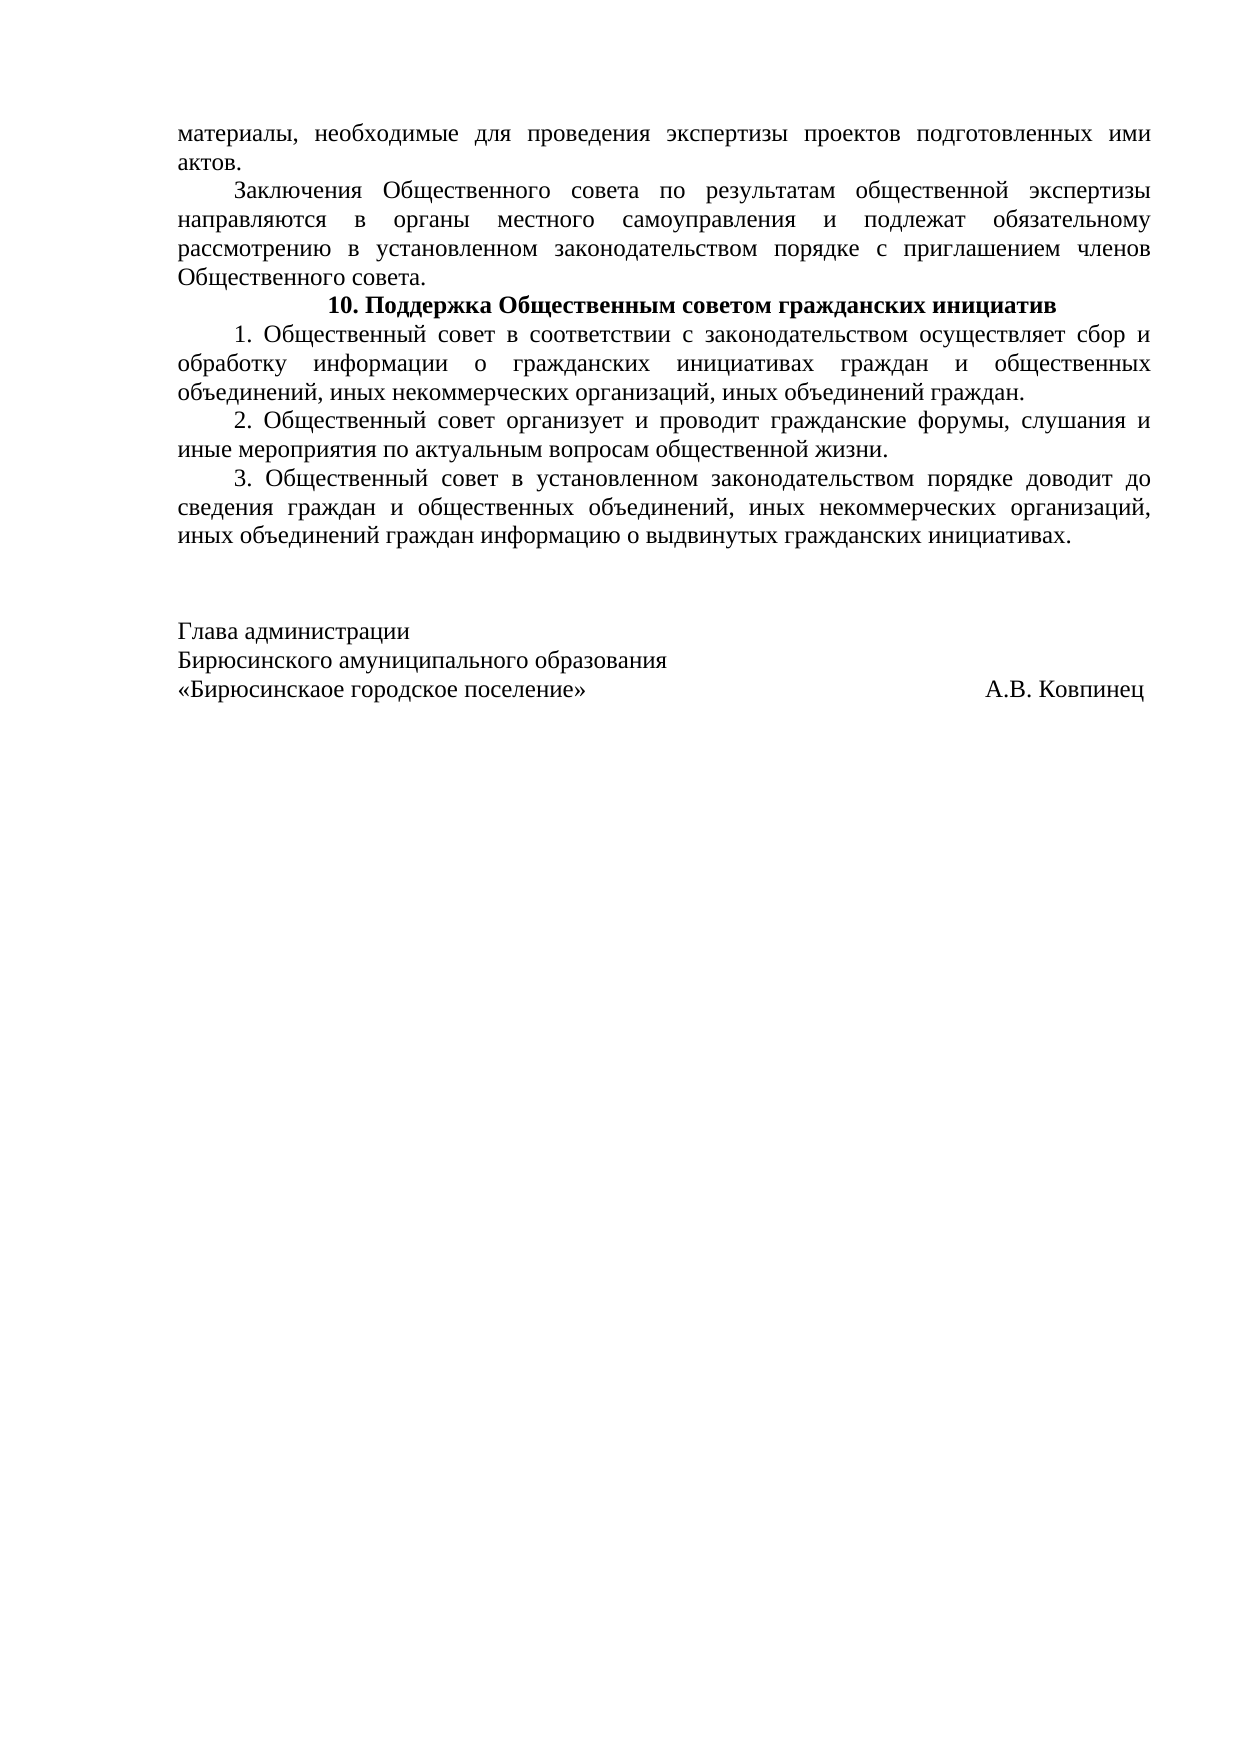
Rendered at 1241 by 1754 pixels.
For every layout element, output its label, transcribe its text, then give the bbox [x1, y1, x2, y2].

text Глава администрации [177, 616, 1152, 645]
text Бирюсинского амуниципального образования [177, 645, 1152, 674]
text Заключения Общественного совета по результатам общественной экспертизы направляются в органы местного самоуправления и подлежат обязательному рассмотрению в установленном законодательством порядке с приглашением членов Общественного совета. [177, 176, 1152, 291]
text «Бирюсинскаое городское поселение» А.В. Ковпинец [177, 674, 1152, 703]
text 2. Общественный совет организует и проводит гражданские форумы, слушания и иные мероприятия по актуальным вопросам общественной жизни. [177, 406, 1152, 463]
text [177, 118, 1152, 176]
text 10. Поддержка Общественным советом гражданских инициатив [177, 291, 1152, 319]
text 1. Общественный совет в соответствии с законодательством осуществляет сбор и обработку информации о гражданских инициативах граждан и общественных объединений, иных некоммерческих организаций, иных объединений граждан. [177, 319, 1152, 406]
text 3. Общественный совет в установленном законодательством порядке доводит до сведения граждан и общественных объединений, иных некоммерческих организаций, иных объединений граждан информацию о выдвинутых гражданских инициативах. [177, 463, 1152, 549]
